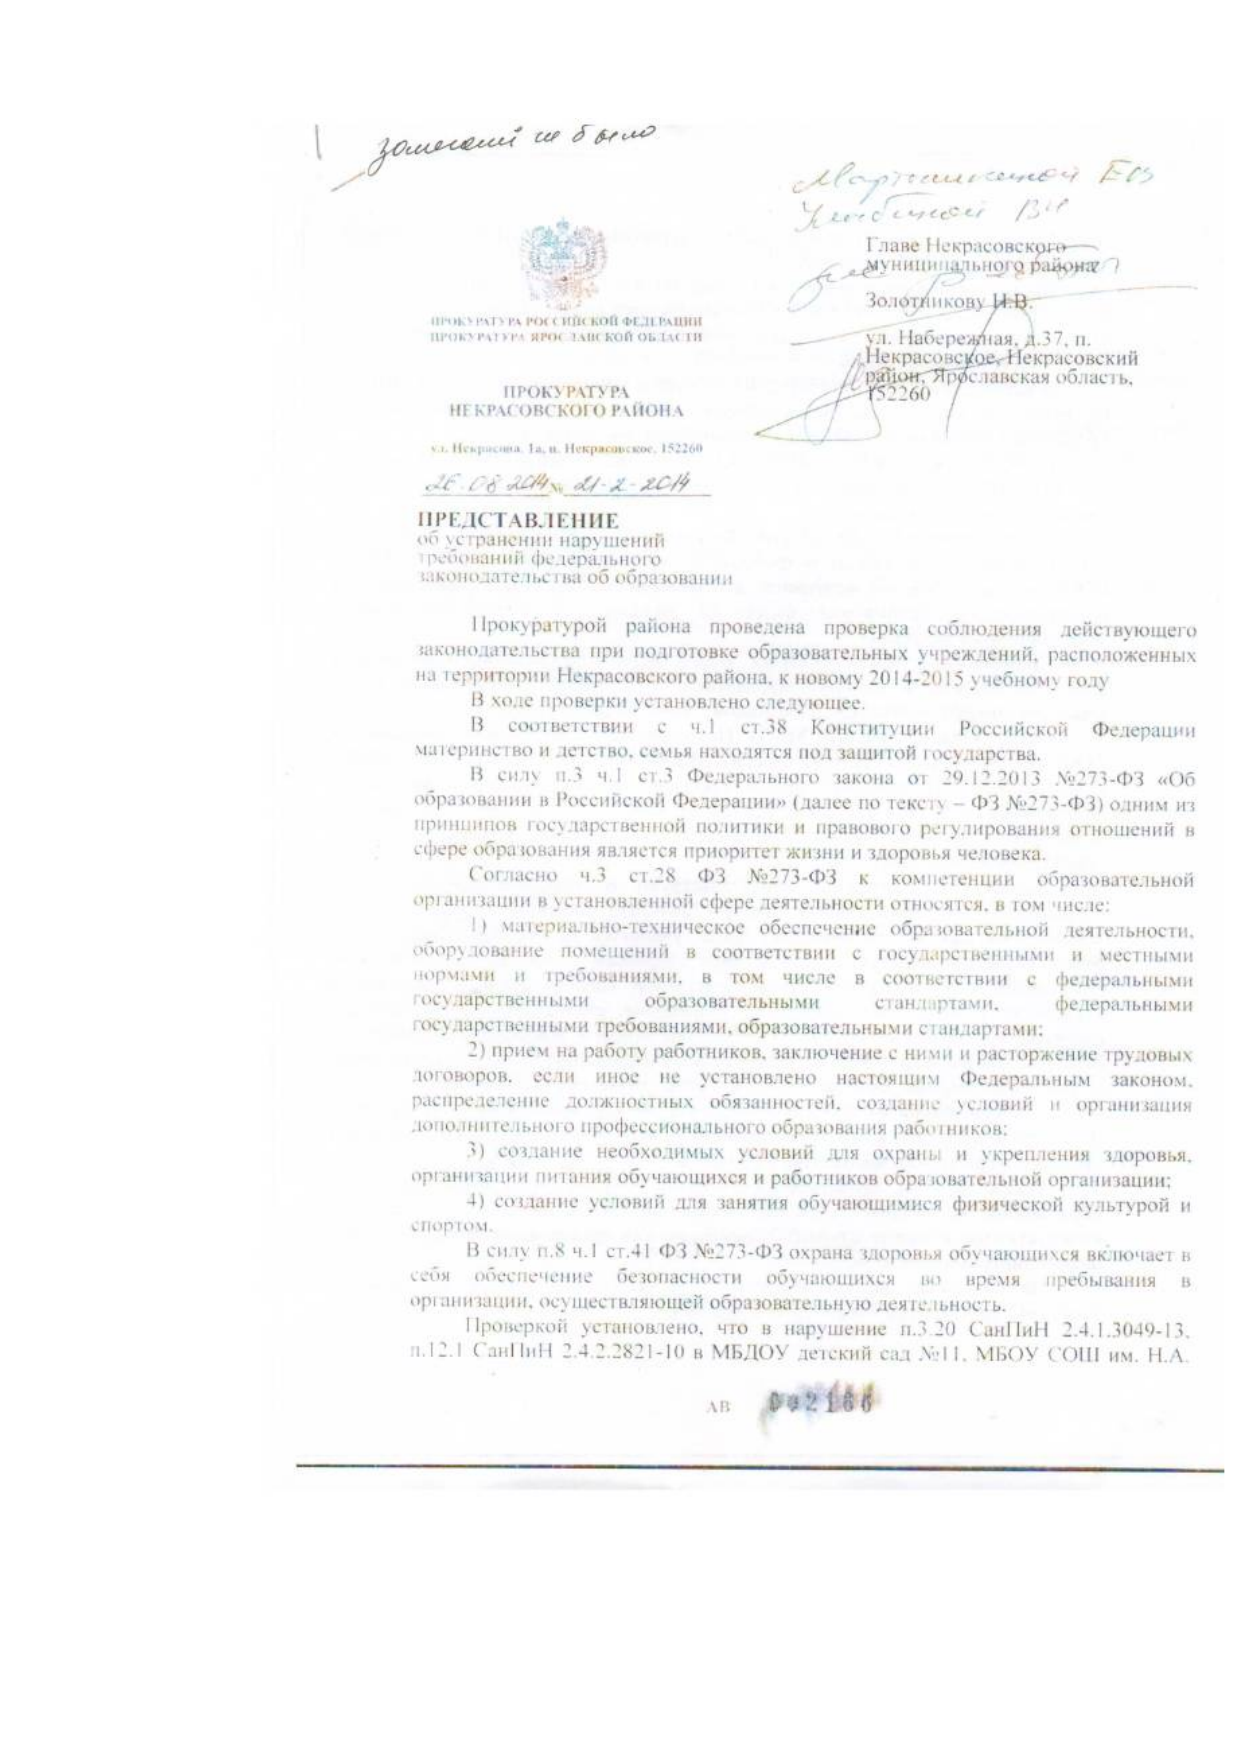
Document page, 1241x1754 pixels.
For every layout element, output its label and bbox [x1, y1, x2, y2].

picture [251, 118, 1225, 1497]
